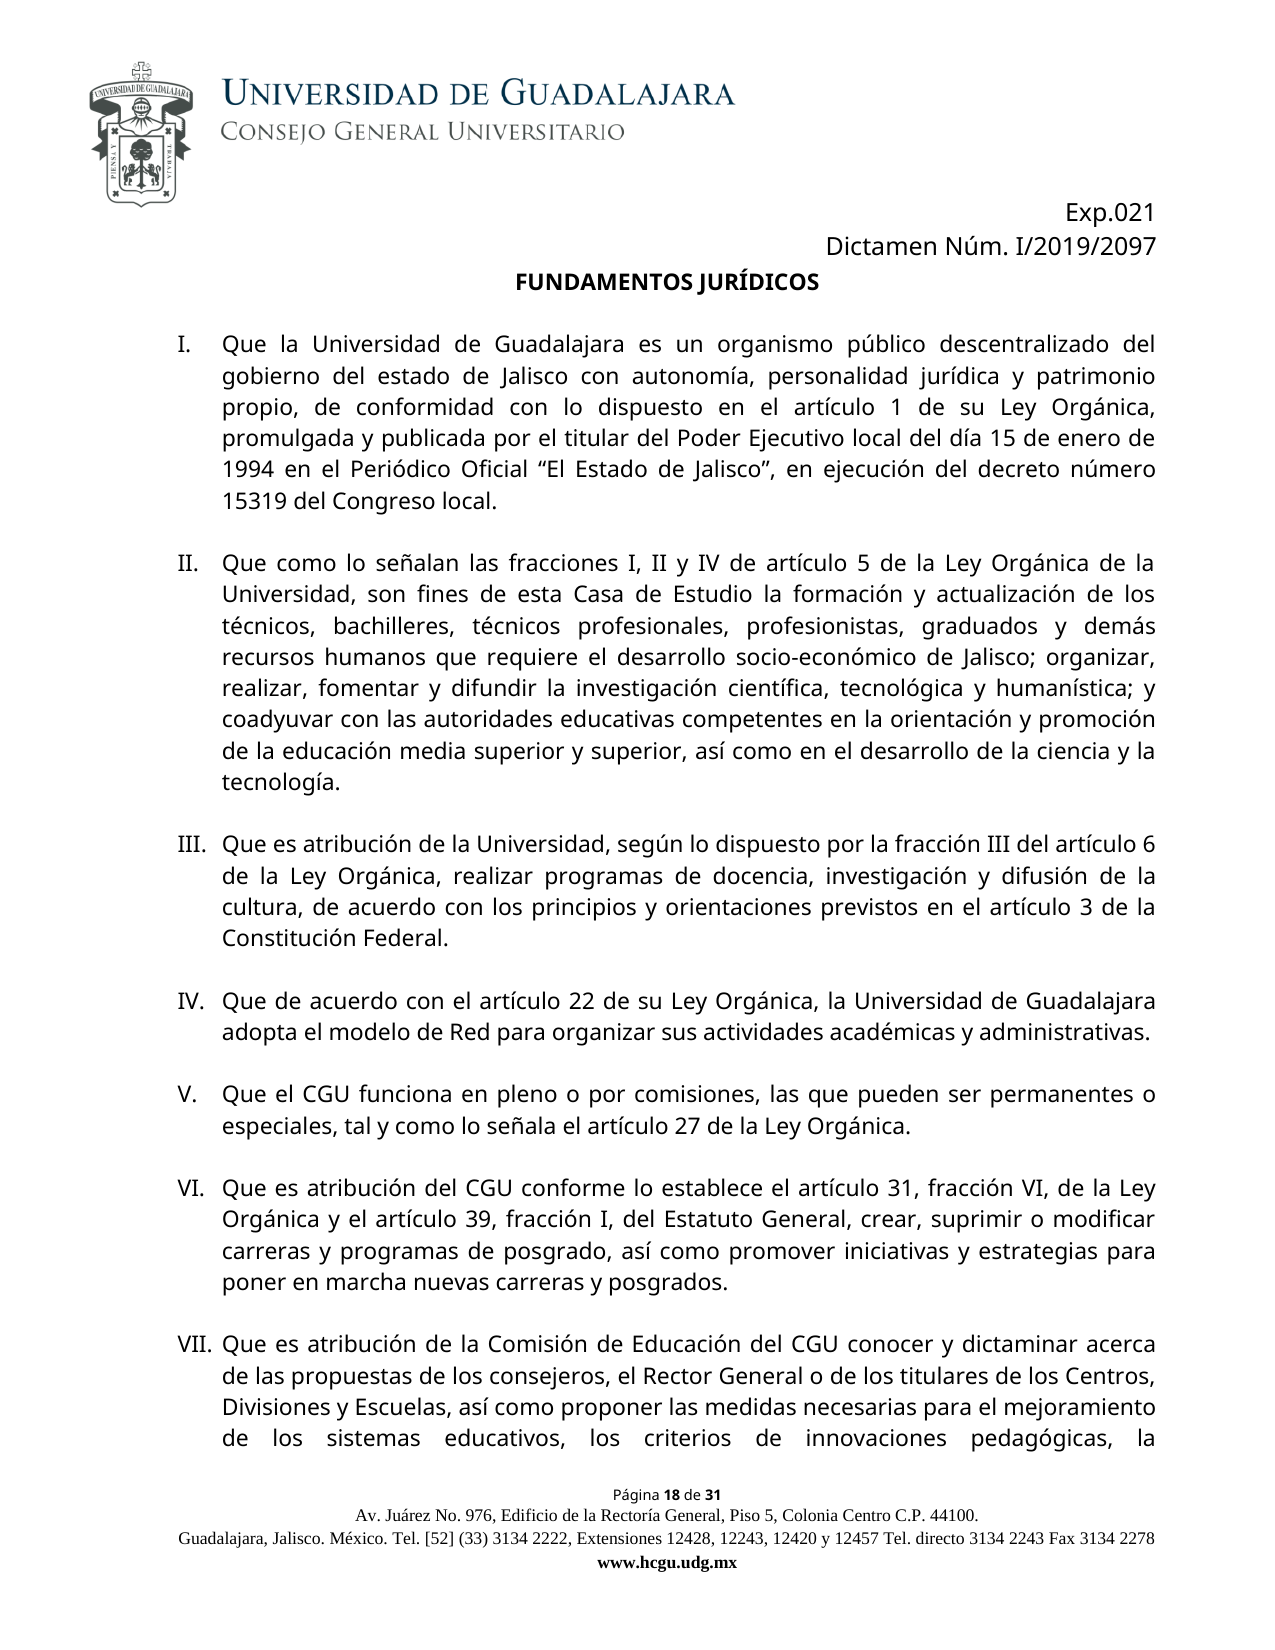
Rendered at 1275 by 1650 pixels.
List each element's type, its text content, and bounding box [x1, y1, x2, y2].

text II. Que como lo señalan las fracciones I, II y IV de artículo 5 de la Ley Orgánica de la Universidad, son fines de esta Casa de Estudio la formación y actualización de los técnicos, bachilleres, técnicos profesionales, profesionistas, graduados y demás recursos humanos que requiere el desarrollo socio-económico de Jalisco; organizar, realizar, fomentar y difundir la investigación científica, tecnológica y humanística; y coadyuvar con las autoridades educativas competentes en la orientación y promoción de la educación media superior y superior, así como en el desarrollo de la ciencia y la tecnología. [177, 547, 1157, 797]
text III. Que es atribución de la Universidad, según lo dispuesto por la fracción III del artículo 6 de la Ley Orgánica, realizar programas de docencia, investigación y difusión de la cultura, de acuerdo con los principios y orientaciones previstos en el artículo 3 de la Constitución Federal. [177, 828, 1157, 953]
text IV. Que de acuerdo con el artículo 22 de su Ley Orgánica, la Universidad de Guadalajara adopta el modelo de Red para organizar sus actividades académicas y administrativas. [177, 984, 1157, 1047]
text I. Que la Universidad de Guadalajara es un organismo público descentralizado del gobierno del estado de Jalisco con autonomía, personalidad jurídica y patrimonio propio, de conformidad con lo dispuesto en el artículo 1 de su Ley Orgánica, promulgada y publicada por el titular del Poder Ejecutivo local del día 15 de enero de 1994 en el Periódico Oficial “El Estado de Jalisco”, en ejecución del decreto número 15319 del Congreso local. [177, 328, 1157, 516]
picture [1, 1, 1274, 268]
list Que es atribución del CGU conforme lo establece el artículo 31, fracción VI, de la Ley Orgánica y el artículo 39, fracción I, del Estatuto General, crear, suprimir o modificar carreras y programas de posgrado, así como promover iniciativas y estrategias para poner en marcha nuevas carreras y posgrados. [177, 1172, 1157, 1297]
text V. Que el CGU funciona en pleno o por comisiones, las que pueden ser permanentes o especiales, tal y como lo señala el artículo 27 de la Ley Orgánica. [177, 1078, 1157, 1141]
text FUNDAMENTOS JURÍDICOS [177, 266, 1157, 297]
